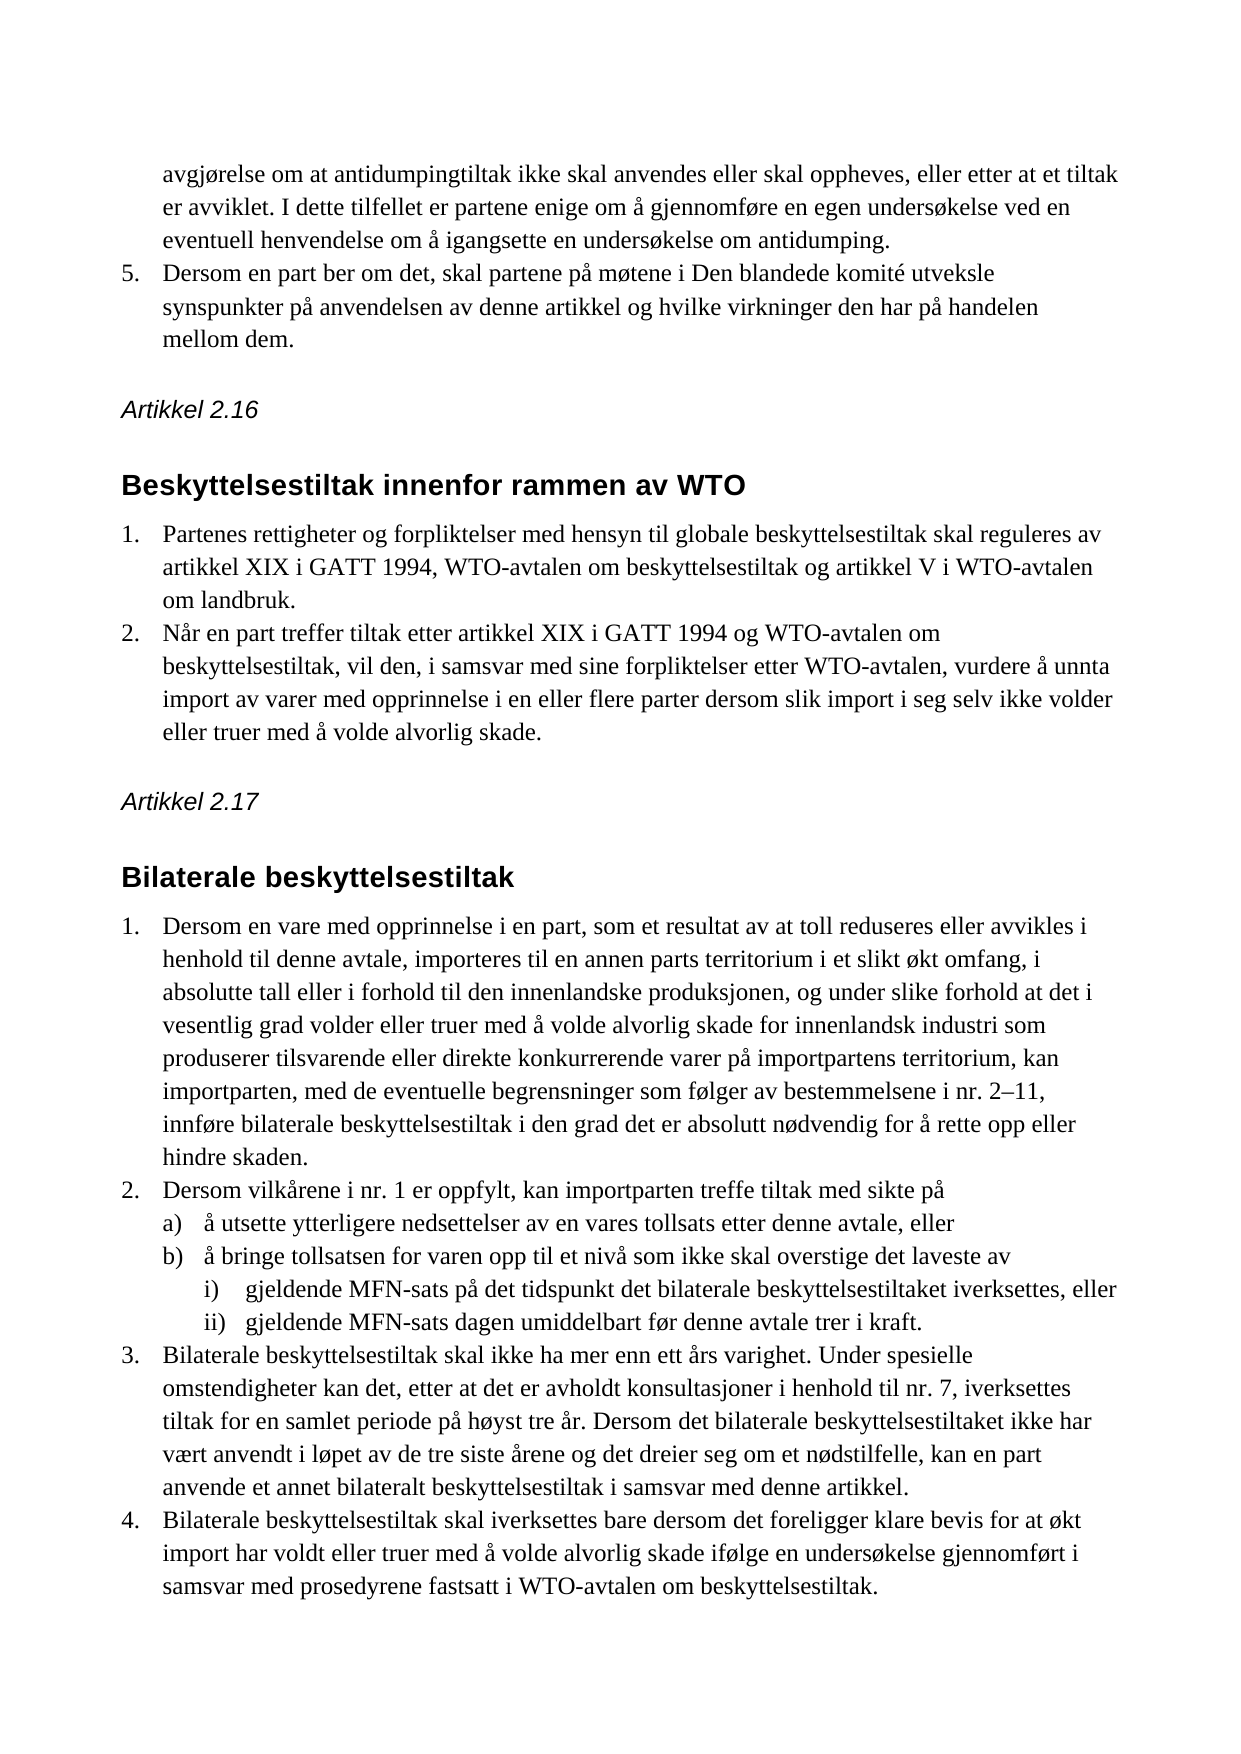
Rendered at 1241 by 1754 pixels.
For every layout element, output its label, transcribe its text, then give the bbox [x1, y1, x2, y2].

list 5. Dersom en part ber om det, skal partene på møtene i Den blandede komité utveksle synspunkter på anvendelsen av denne artikkel og hvilke virkninger den har på handelen mellom dem. [121, 258, 1119, 353]
list 2. Dersom vilkårene i nr. 1 er oppfylt, kan importparten treffe tiltak med sikte på [121, 1175, 1119, 1204]
list a) å utsette ytterligere nedsettelser av en vares tollsats etter denne avtale, eller [162, 1208, 1119, 1237]
list b) å bringe tollsatsen for varen opp til et nivå som ikke skal overstige det laveste av [162, 1241, 1119, 1270]
text Artikkel 2.17 [121, 787, 1119, 816]
list 2. Når en part treffer tiltak etter artikkel XIX i GATT 1994 og WTO-avtalen om beskyttelsestiltak, vil den, i samsvar med sine forpliktelser etter WTO-avtalen, vurdere å unnta import av varer med opprinnelse i en eller flere parter dersom slik import i seg selv ikke volder eller truer med å volde alvorlig skade. [121, 618, 1119, 746]
text Artikkel 2.16 [121, 395, 1119, 424]
list 4. Bilaterale beskyttelsestiltak skal iverksettes bare dersom det foreligger klare bevis for at økt import har voldt eller truer med å volde alvorlig skade ifølge en undersøkelse gjennomført i samsvar med prosedyrene fastsatt i WTO-avtalen om beskyttelsestiltak. [121, 1505, 1119, 1600]
list 1. Dersom en vare med opprinnelse i en part, som et resultat av at toll reduseres eller avvikles i henhold til denne avtale, importeres til en annen parts territorium i et slikt økt omfang, i absolutte tall eller i forhold til den innenlandske produksjonen, og under slike forhold at det i vesentlig grad volder eller truer med å volde alvorlig skade for innenlandsk industri som produserer tilsvarende eller direkte konkurrerende varer på importpartens territorium, kan importparten, med de eventuelle begrensninger som følger av bestemmelsene i nr. 2–11, innføre bilaterale beskyttelsestiltak i den grad det er absolutt nødvendig for å rette opp eller hindre skaden. [121, 911, 1119, 1171]
subtitle Bilaterale beskyttelsestiltak [121, 860, 1119, 893]
list 3. Bilaterale beskyttelsestiltak skal ikke ha mer enn ett års varighet. Under spesielle omstendigheter kan det, etter at det er avholdt konsultasjoner i henhold til nr. 7, iverksettes tiltak for en samlet periode på høyst tre år. Dersom det bilaterale beskyttelsestiltaket ikke har vært anvendt i løpet av de tre siste årene og det dreier seg om et nødstilfelle, kan en part anvende et annet bilateralt beskyttelsestiltak i samsvar med denne artikkel. [121, 1340, 1119, 1501]
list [121, 159, 1119, 254]
list 1. Partenes rettigheter og forpliktelser med hensyn til globale beskyttelsestiltak skal reguleres av artikkel XIX i GATT 1994, WTO-avtalen om beskyttelsestiltak og artikkel V i WTO-avtalen om landbruk. [121, 519, 1119, 613]
subtitle Beskyttelsestiltak innenfor rammen av WTO [121, 468, 1119, 501]
list ii) gjeldende MFN-sats dagen umiddelbart før denne avtale trer i kraft. [204, 1307, 1119, 1336]
list i) gjeldende MFN-sats på det tidspunkt det bilaterale beskyttelsestiltaket iverksettes, eller [204, 1274, 1119, 1303]
